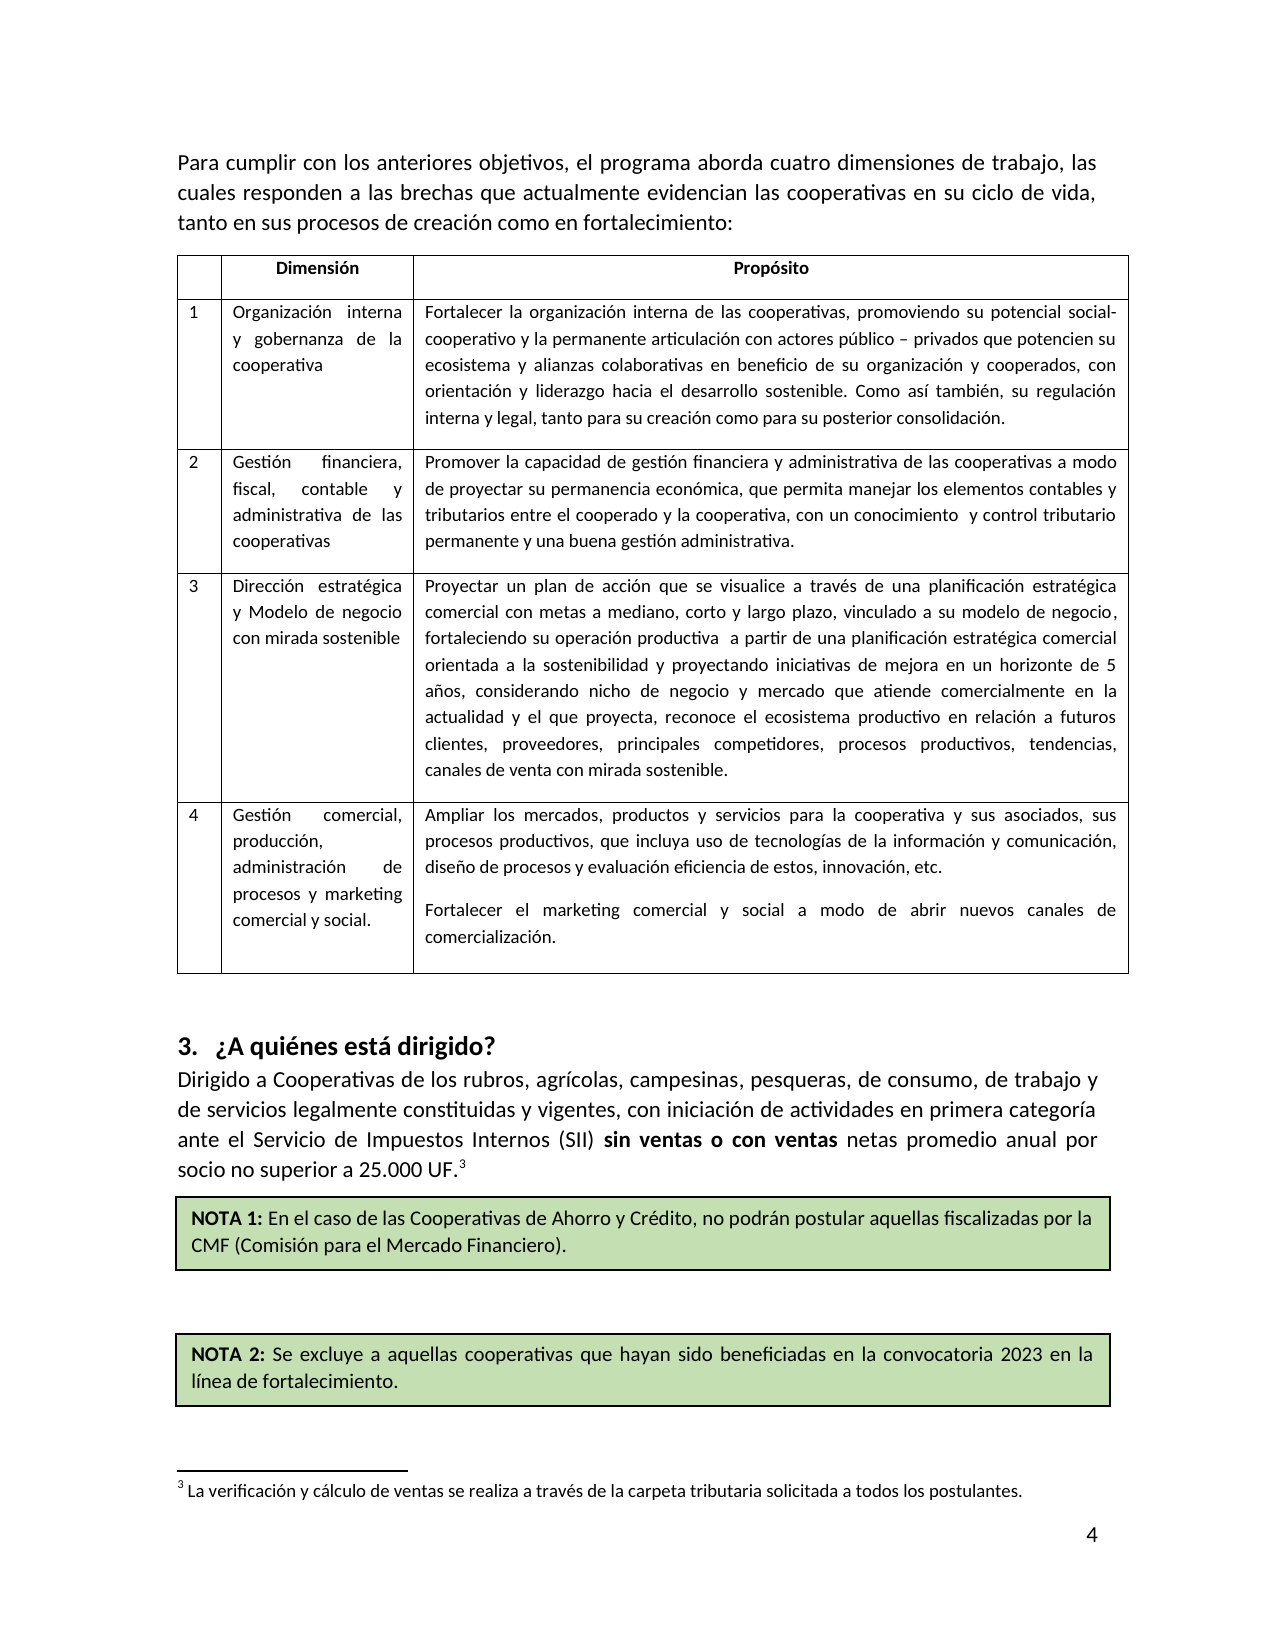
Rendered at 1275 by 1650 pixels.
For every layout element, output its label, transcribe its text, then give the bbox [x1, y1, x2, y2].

table_cell 1 [178, 300, 221, 449]
table_cell 4 [178, 803, 221, 973]
table_cell Gestión financiera, fiscal, contable y administrativa de las cooperativas [222, 450, 413, 573]
table_cell Promover la capacidad de gestión financiera y administrativa de las cooperativas a modo de proyectar su permanencia económica, que permita manejar los elementos contables y tributarios entre el cooperado y la cooperativa, con un conocimiento y control tributario permanente y una buena gestión administrativa. [414, 450, 1128, 573]
text Dirigido a Cooperativas, agrícolas, campesinas pesqueras, de trabajo y de servicioslegalmente constituidas y vigentes, con iniciación de actividades en primera categoría ante el Servicio de Impuestos Internos (SII) sin ventas o con ventas netas promedio anual por socio no superior a 25.000 UF. [177, 1065, 1098, 1183]
text Para cumplir con los anteriores objetivos, el programa aborda cuatro dimensiones de trabajo, las cuales responden a las brechas que actualmente evidencian las cooperativas en su ciclo de vida, tanto en sus procesos de creación como en fortalecimiento: [177, 148, 1098, 236]
table_cell Organización interna y gobernanza de la cooperativa [222, 300, 413, 449]
table_cell Dirección estratégica y Modelo de negocio con mirada sostenible [222, 574, 413, 802]
table_cell Fortalecer la organización interna de las cooperativas, promoviendo su potencial social- cooperativo y la permanente articulación con actores público – privados que potencien su ecosistema y alianzas colaborativas en beneficio de su organización y cooperados, con orientación y liderazgo hacia el desarrollo sostenible. Como así también, su regulación interna y legal, tanto para su creación como para su posterior consolidación. [414, 300, 1128, 449]
table_header Propósito [414, 256, 1128, 299]
table_header [178, 256, 221, 299]
subtitle ¿A quiénes está dirigido? [177, 1029, 1098, 1062]
table_cell 2 [178, 450, 221, 573]
table_cell Gestión comercial, producción, administración de procesos y marketing comercial y social. [222, 803, 413, 973]
table_cell 3 [178, 574, 221, 802]
table_header Dimensión [222, 256, 413, 299]
table_cell Ampliar los mercados, productos y servicios para la cooperativa y sus asociados, sus procesos productivos, que incluya uso de tecnologías de la información y comunicación, diseño de procesos y evaluación eficiencia de estos, innovación, etc. Fortalecer el marketing comercial y social a modo de abrir nuevos canales de comercialización. [414, 803, 1128, 973]
table_cell Proyectar un plan de acción que se visualice a través de una planificación estratégica comercial con metas a mediano, corto y largo plazo, vinculado a su modelo de negocio, fortaleciendo su operación productiva a partir de una planificación estratégica comercial orientada a la sostenibilidad y proyectando iniciativas de mejora en un horizonte de 5 años, considerando nicho de negocio y mercado que atiende comercialmente en la actualidad y el que proyecta, reconoce el ecosistema productivo en relación a futuros clientes, proveedores, principales competidores, procesos productivos, tendencias, canales de venta con mirada sostenible. [414, 574, 1128, 802]
